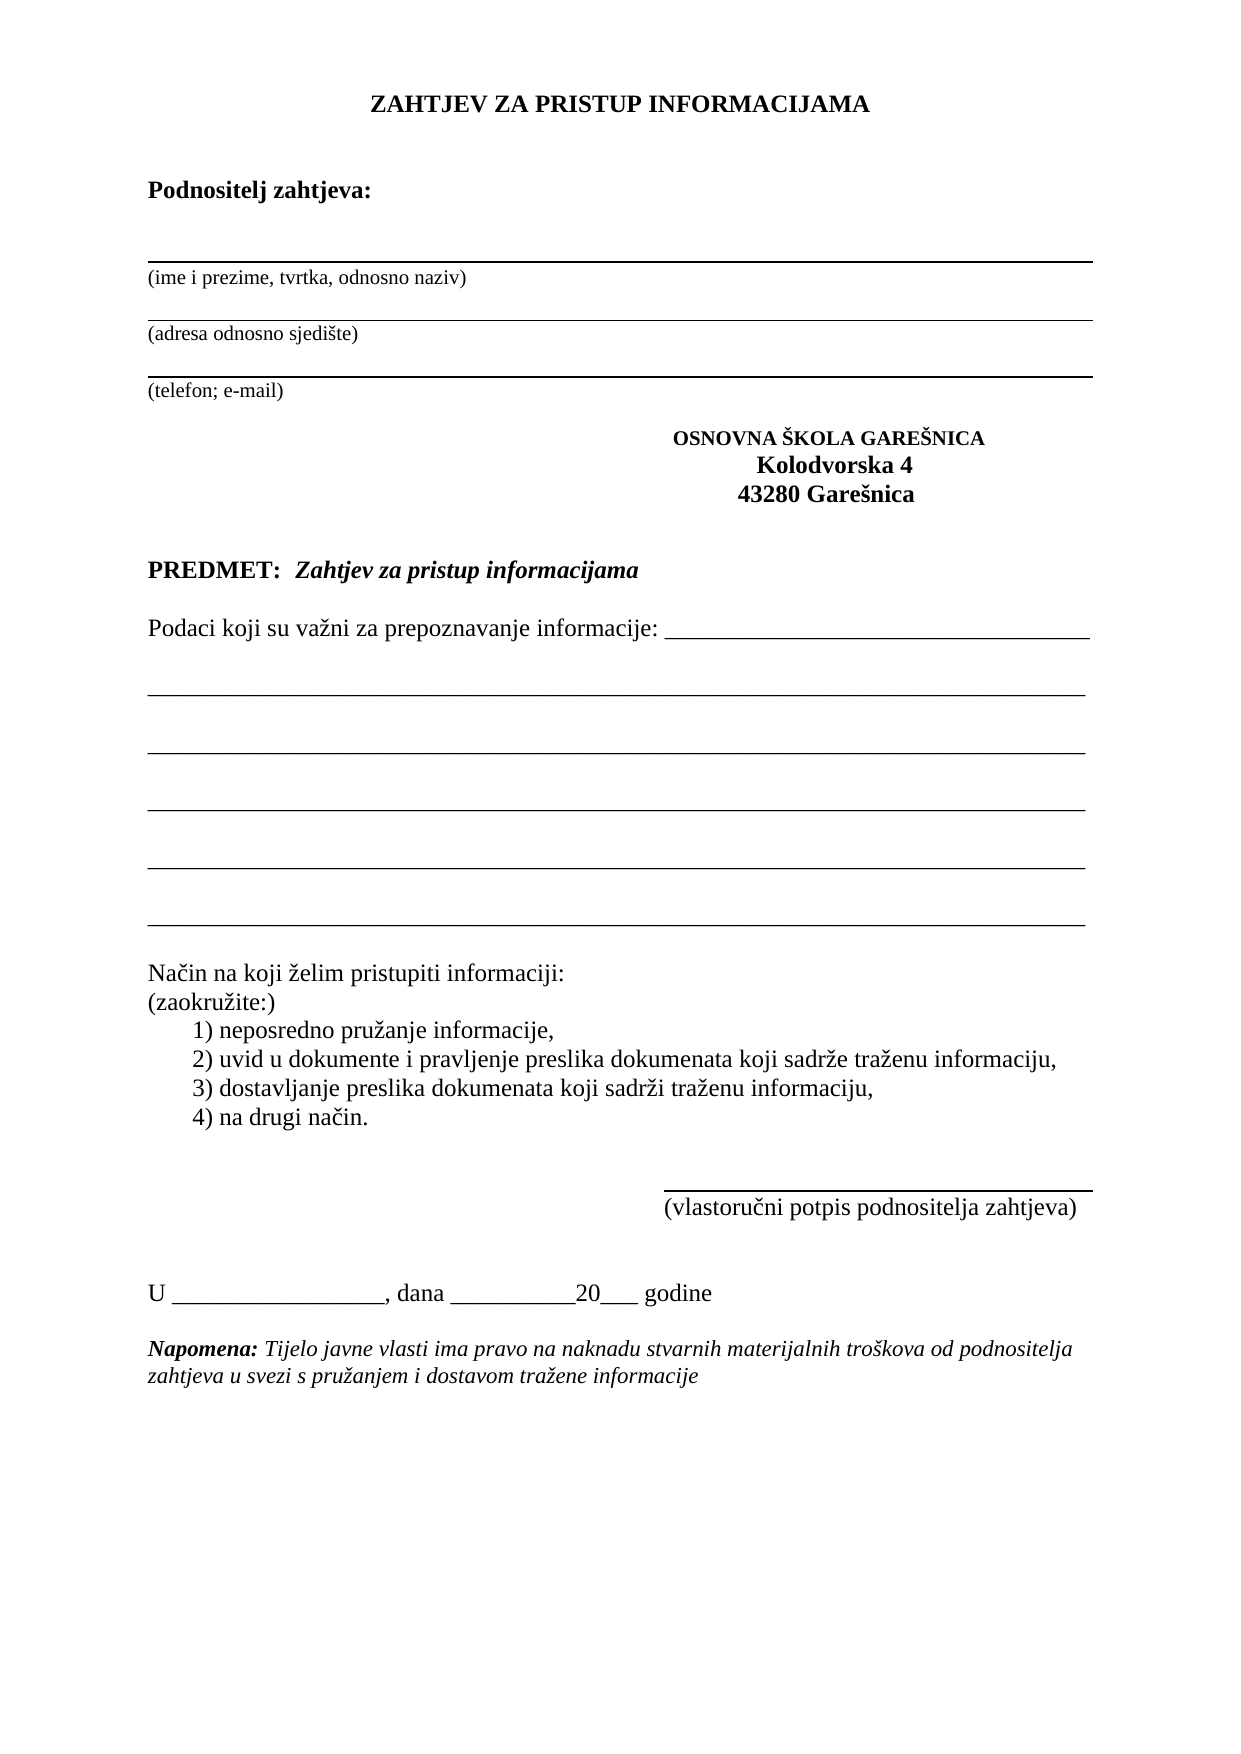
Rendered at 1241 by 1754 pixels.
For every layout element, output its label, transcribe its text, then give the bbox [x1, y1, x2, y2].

title OSNOVNA ŠKOLA GAREŠNICA [148, 426, 1093, 450]
title PREDMET: Zahtjev za pristup informacijama [148, 556, 1093, 584]
title Podaci koji su važni za prepoznavanje informacije: __________________________________ [148, 613, 1093, 642]
title 4) na drugi način. [148, 1102, 1093, 1131]
title 1) neposredno pružanje informacije, [192, 1016, 1093, 1044]
title (vlastoručni potpis podnositelja zahtjeva) [664, 1192, 1093, 1220]
title Kolodvorska 4 [148, 450, 1093, 479]
title (adresa odnosno sjedište) [148, 321, 1093, 345]
title 3) dostavljanje preslika dokumenata koji sadrži traženu informaciju, [148, 1073, 1093, 1102]
title Napomena: Tijelo javne vlasti ima pravo na naknadu stvarnih materijalnih troškova od podnositelja zahtjeva u svezi s pružanjem i dostavom tražene informacije [148, 1335, 1093, 1388]
title (telefon; e-mail) [148, 378, 1093, 402]
title (ime i prezime, tvrtka, odnosno naziv) [148, 263, 1093, 289]
title (zaokružite:) [148, 987, 1093, 1016]
title U _________________, dana __________20___ godine [148, 1278, 1093, 1307]
title ZAHTJEV ZA PRISTUP INFORMACIJAMA [148, 89, 1093, 117]
title Način na koji želim pristupiti informaciji: [148, 958, 1093, 987]
title 43280 Garešnica [148, 479, 1093, 507]
title Podnositelj zahtjeva: [148, 175, 1093, 204]
title _______________________________________________________________________________________________________________________________________________________________________________________________________________________________________________________________________________________________________________________________________________________________________________________ [148, 671, 1093, 929]
title 2) uvid u dokumente i pravljenje preslika dokumenata koji sadrže traženu informaciju, [148, 1044, 1093, 1073]
